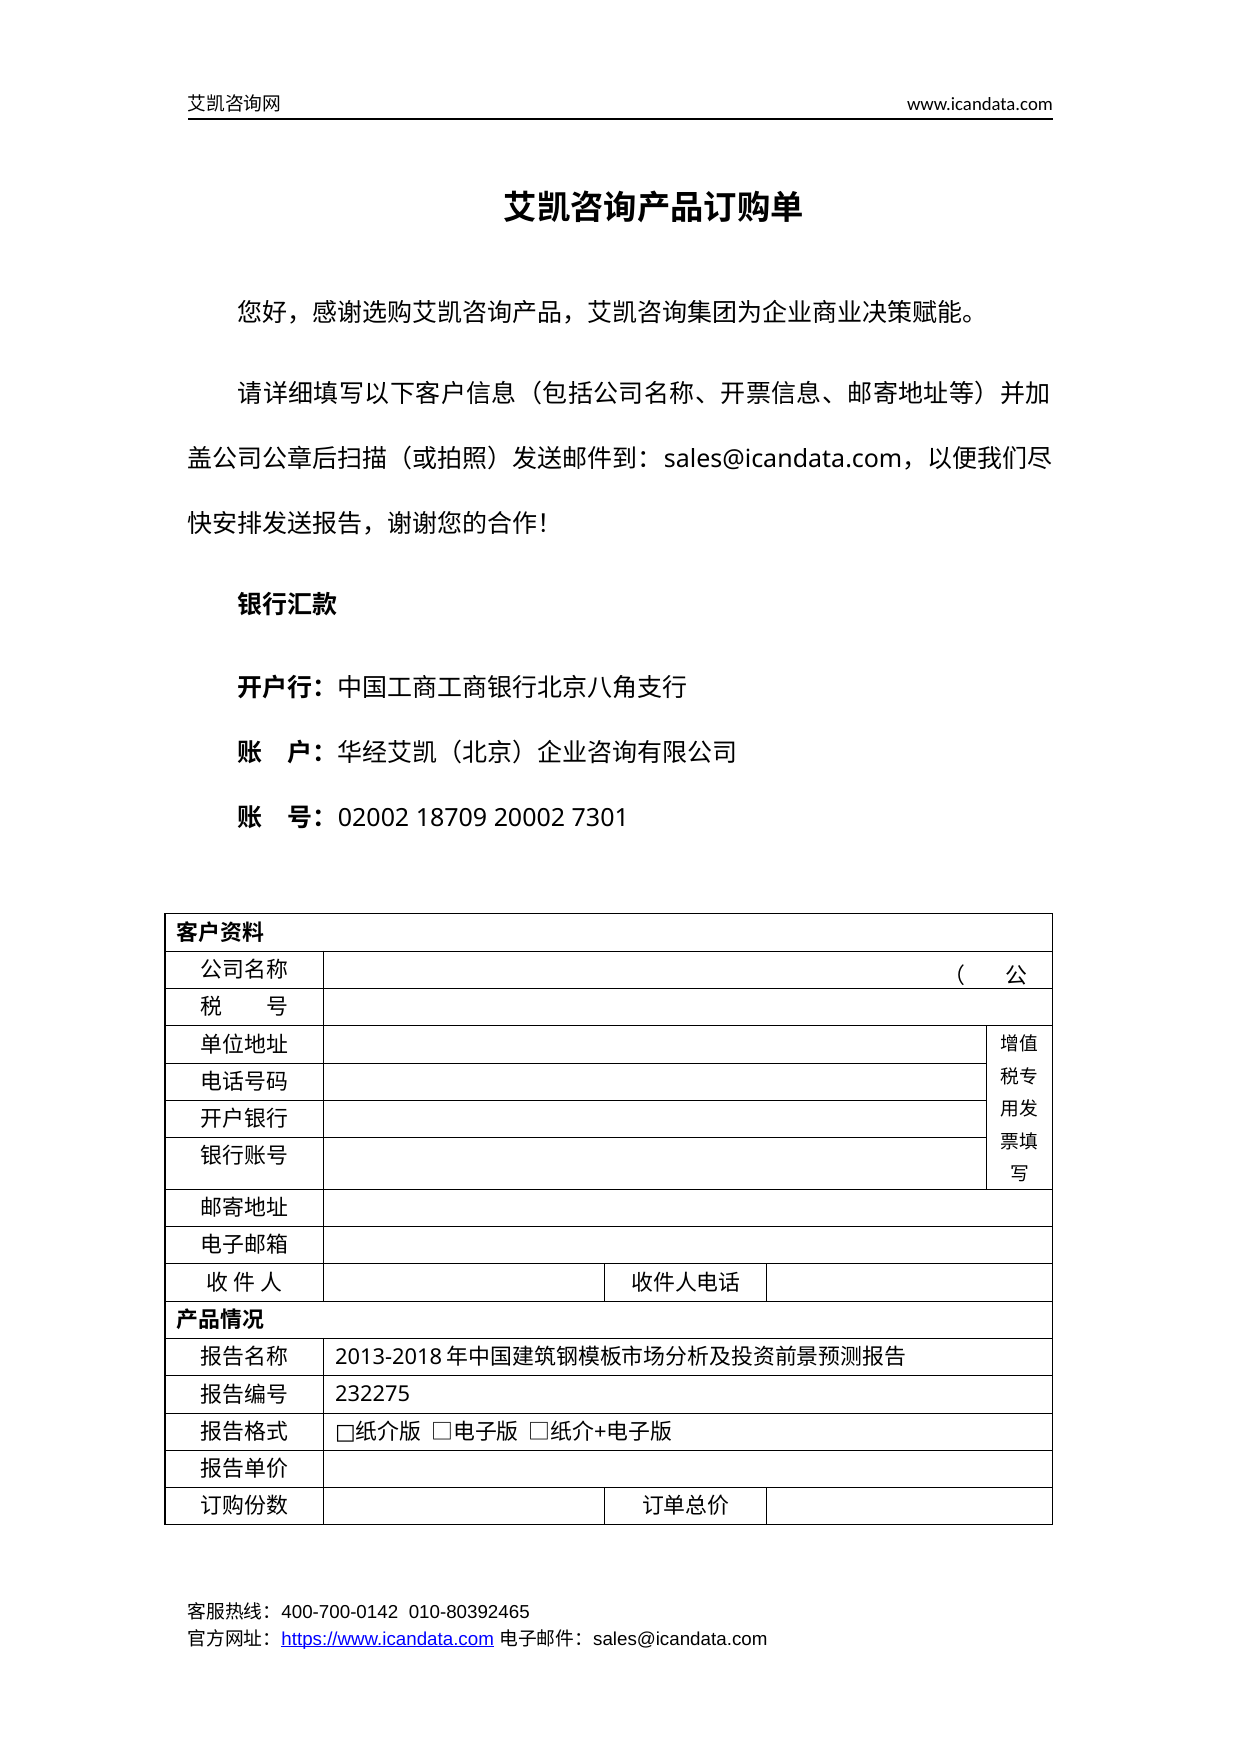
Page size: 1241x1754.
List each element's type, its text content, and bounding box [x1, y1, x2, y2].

table_cell [324, 1264, 604, 1301]
table_cell [767, 1488, 1052, 1524]
text 银行汇款 [187, 570, 1053, 635]
table_cell [324, 1138, 986, 1189]
table_cell [767, 1264, 1052, 1301]
table_cell 增值税专用发票填写 [987, 1026, 1052, 1189]
table_cell 报告单价 [166, 1451, 323, 1487]
table_cell 开户银行 [166, 1101, 323, 1137]
table_cell 报告编号 [166, 1376, 323, 1412]
table_header 客户资料 [166, 914, 1052, 951]
table_cell [324, 1101, 986, 1137]
table_cell 收 件 人 [166, 1264, 323, 1301]
table_cell [324, 1227, 1052, 1263]
text 开户行：中国工商工商银行北京八角支行 [187, 653, 1053, 718]
text 账 号：02002 18709 20002 7301 [187, 783, 1053, 848]
table_cell 2013-2018年中国建筑钢模板市场分析及投资前景预测报告 [324, 1339, 1052, 1375]
text 账 户：华经艾凯（北京）企业咨询有限公司 [187, 718, 1053, 783]
table_cell 公司名称 [166, 952, 323, 988]
text 请详细填写以下客户信息（包括公司名称、开票信息、邮寄地址等）并加盖公司公章后扫描（或拍照）发送邮件到：sales@icandata.com，以便我们尽快安排发送报告，谢谢您的合作！ [187, 359, 1053, 554]
text 您好，感谢选购艾凯咨询产品，艾凯咨询集团为企业商业决策赋能。 [187, 278, 1053, 343]
table_cell 报告名称 [166, 1339, 323, 1375]
table_cell 报告格式 [166, 1414, 323, 1450]
table_cell 单位地址 [166, 1026, 323, 1062]
table_cell [324, 1451, 1052, 1487]
table_cell 邮寄地址 [166, 1190, 323, 1226]
table_cell [324, 1064, 986, 1100]
table_cell [324, 1026, 986, 1062]
table_cell 电话号码 [166, 1064, 323, 1100]
table_cell 订单总价 [605, 1488, 766, 1524]
table_cell [324, 989, 1052, 1025]
table_cell 产品情况 [166, 1302, 1052, 1338]
table_cell 银行账号 [166, 1138, 323, 1189]
table_cell 收件人电话 [605, 1264, 766, 1301]
table_cell 电子邮箱 [166, 1227, 323, 1263]
table_cell [324, 1190, 1052, 1226]
table_cell □纸介版 □电子版 □纸介+电子版 [324, 1414, 1052, 1450]
table_cell 232275 [324, 1376, 1052, 1412]
table_cell [324, 952, 1052, 988]
table_cell 税 号 [166, 989, 323, 1025]
table_cell [324, 1488, 604, 1524]
text 艾凯咨询产品订购单 [187, 172, 1053, 237]
table_cell 订购份数 [166, 1488, 323, 1524]
